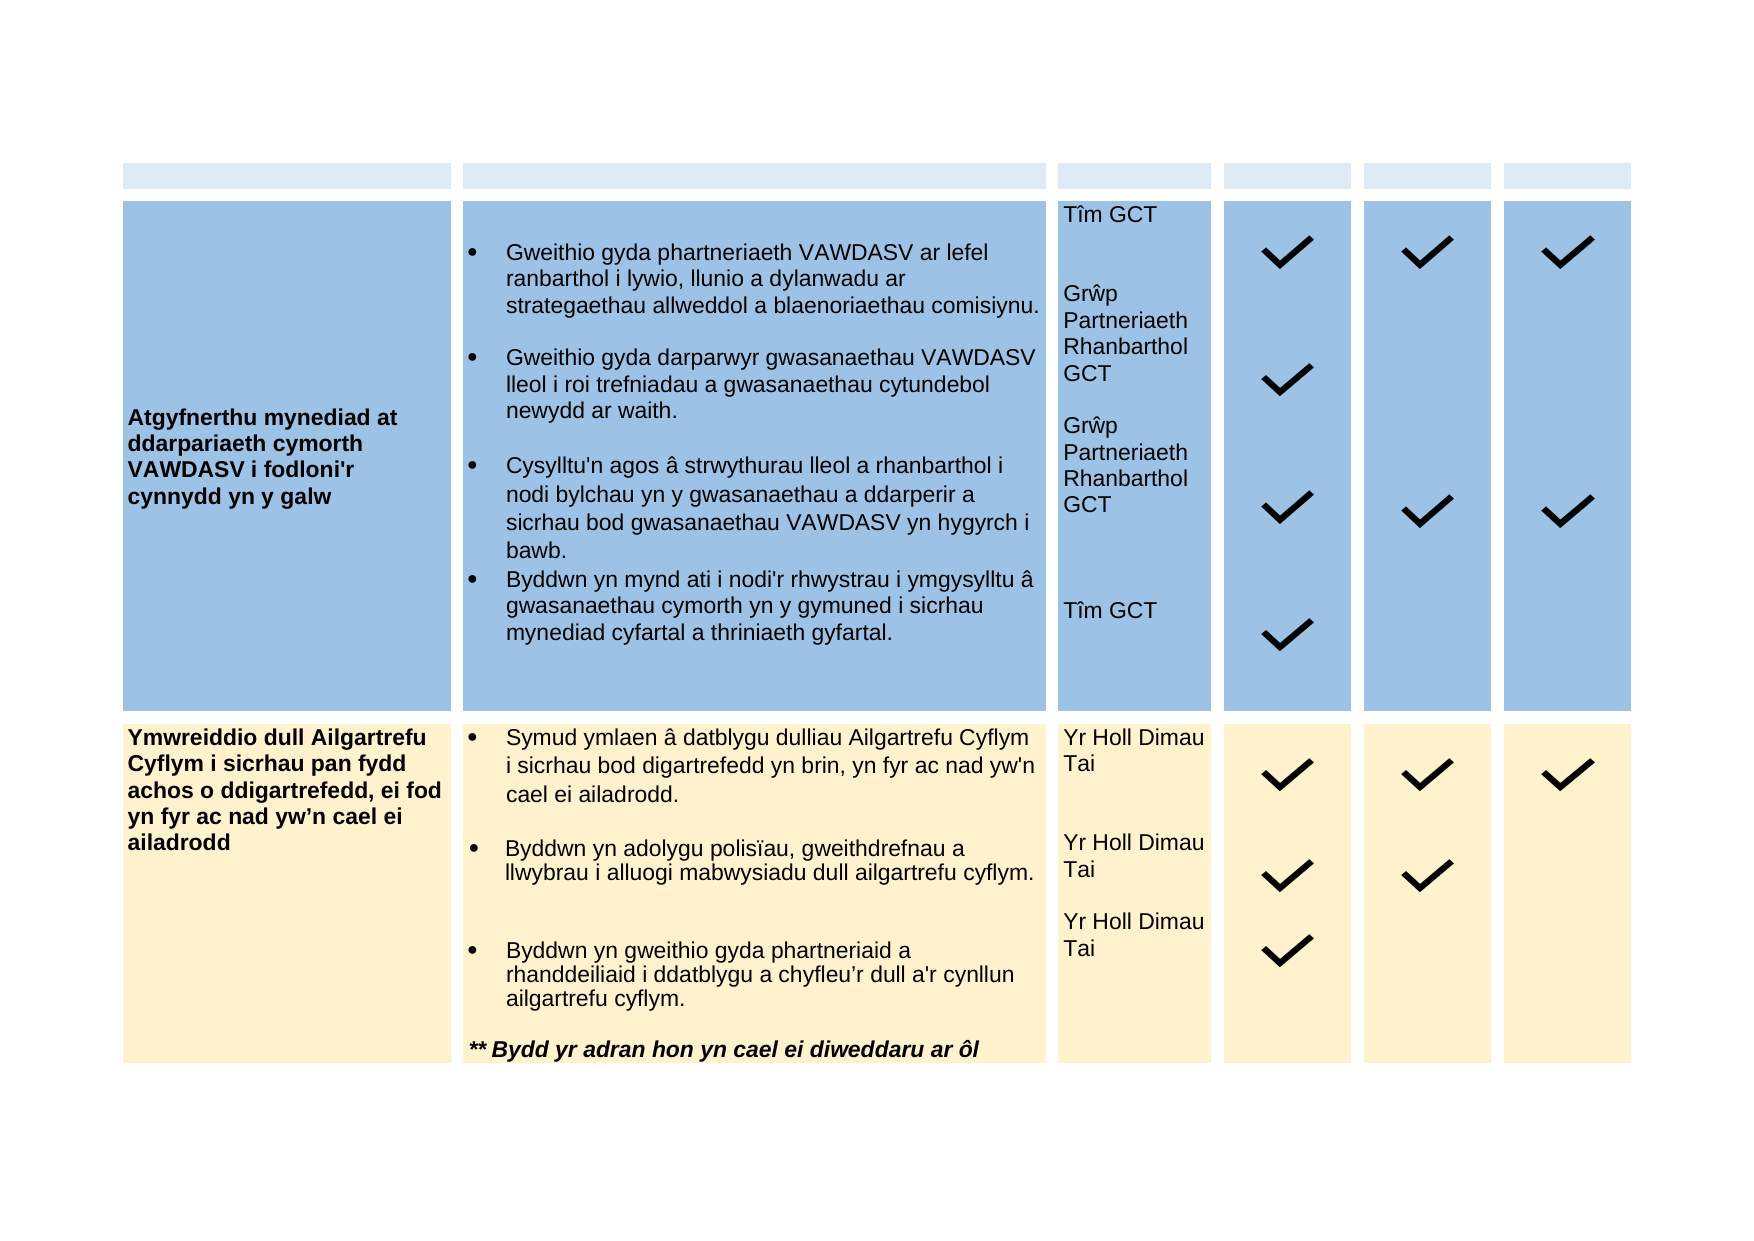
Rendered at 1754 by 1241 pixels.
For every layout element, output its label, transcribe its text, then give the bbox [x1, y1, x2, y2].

picture [1260, 227, 1315, 277]
table_cell [1504, 724, 1631, 1063]
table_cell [463, 724, 1046, 1063]
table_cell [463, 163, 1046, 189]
table_cell Gweithio gyda phartneriaeth VAWDASV ar lefel ranbarthol i lywio, llunio a dylanwadu ar strategaethau allweddol a blaenoriaethau comisiynu. Gweithio gyda darparwyr gwasanaethau VAWDASV lleol i roi trefniadau a gwasanaethau cytundebol newydd ar waith. Cysylltu'n agos â strwythurau lleol a rhanbarthol i nodi bylchau yn y gwasanaethau a ddarperir a sicrhau bod gwasanaethau VAWDASV yn hygyrch i bawb. Byddwn yn mynd ati i nodi'r rhwystrau i ymgysylltu â gwasanaethau cymorth yn y gymuned i sicrhau mynediad cyfartal a thriniaeth gyfartal. [463, 201, 1046, 711]
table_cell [1058, 163, 1211, 189]
picture [1400, 227, 1455, 277]
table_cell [123, 724, 451, 1063]
picture [1540, 487, 1595, 536]
table_cell [1364, 201, 1491, 711]
table_cell [1224, 724, 1351, 1063]
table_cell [1058, 724, 1211, 1063]
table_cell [123, 163, 451, 189]
picture [1400, 487, 1455, 536]
picture [1540, 227, 1595, 277]
picture [1260, 610, 1315, 659]
picture [1260, 482, 1315, 532]
table_cell Tîm GCT Grŵp Partneriaeth Rhanbarthol GCT Grŵp Partneriaeth Rhanbarthol GCT Tîm GCT [1058, 201, 1211, 711]
picture [1260, 355, 1315, 404]
picture [1260, 851, 1315, 900]
picture [1260, 750, 1315, 799]
table_cell [1364, 163, 1491, 189]
table_cell [1364, 724, 1491, 1063]
table_cell [1504, 201, 1631, 711]
picture [1400, 750, 1455, 799]
picture [1400, 851, 1455, 900]
table_cell Atgyfnerthu mynediad at ddarpariaeth cymorth VAWDASV i fodloni'r cynnydd yn y galw [123, 201, 451, 711]
table_cell [1224, 163, 1351, 189]
picture [1260, 926, 1315, 975]
table_cell [1504, 163, 1631, 189]
picture [1540, 750, 1595, 799]
table_cell [1224, 201, 1351, 711]
